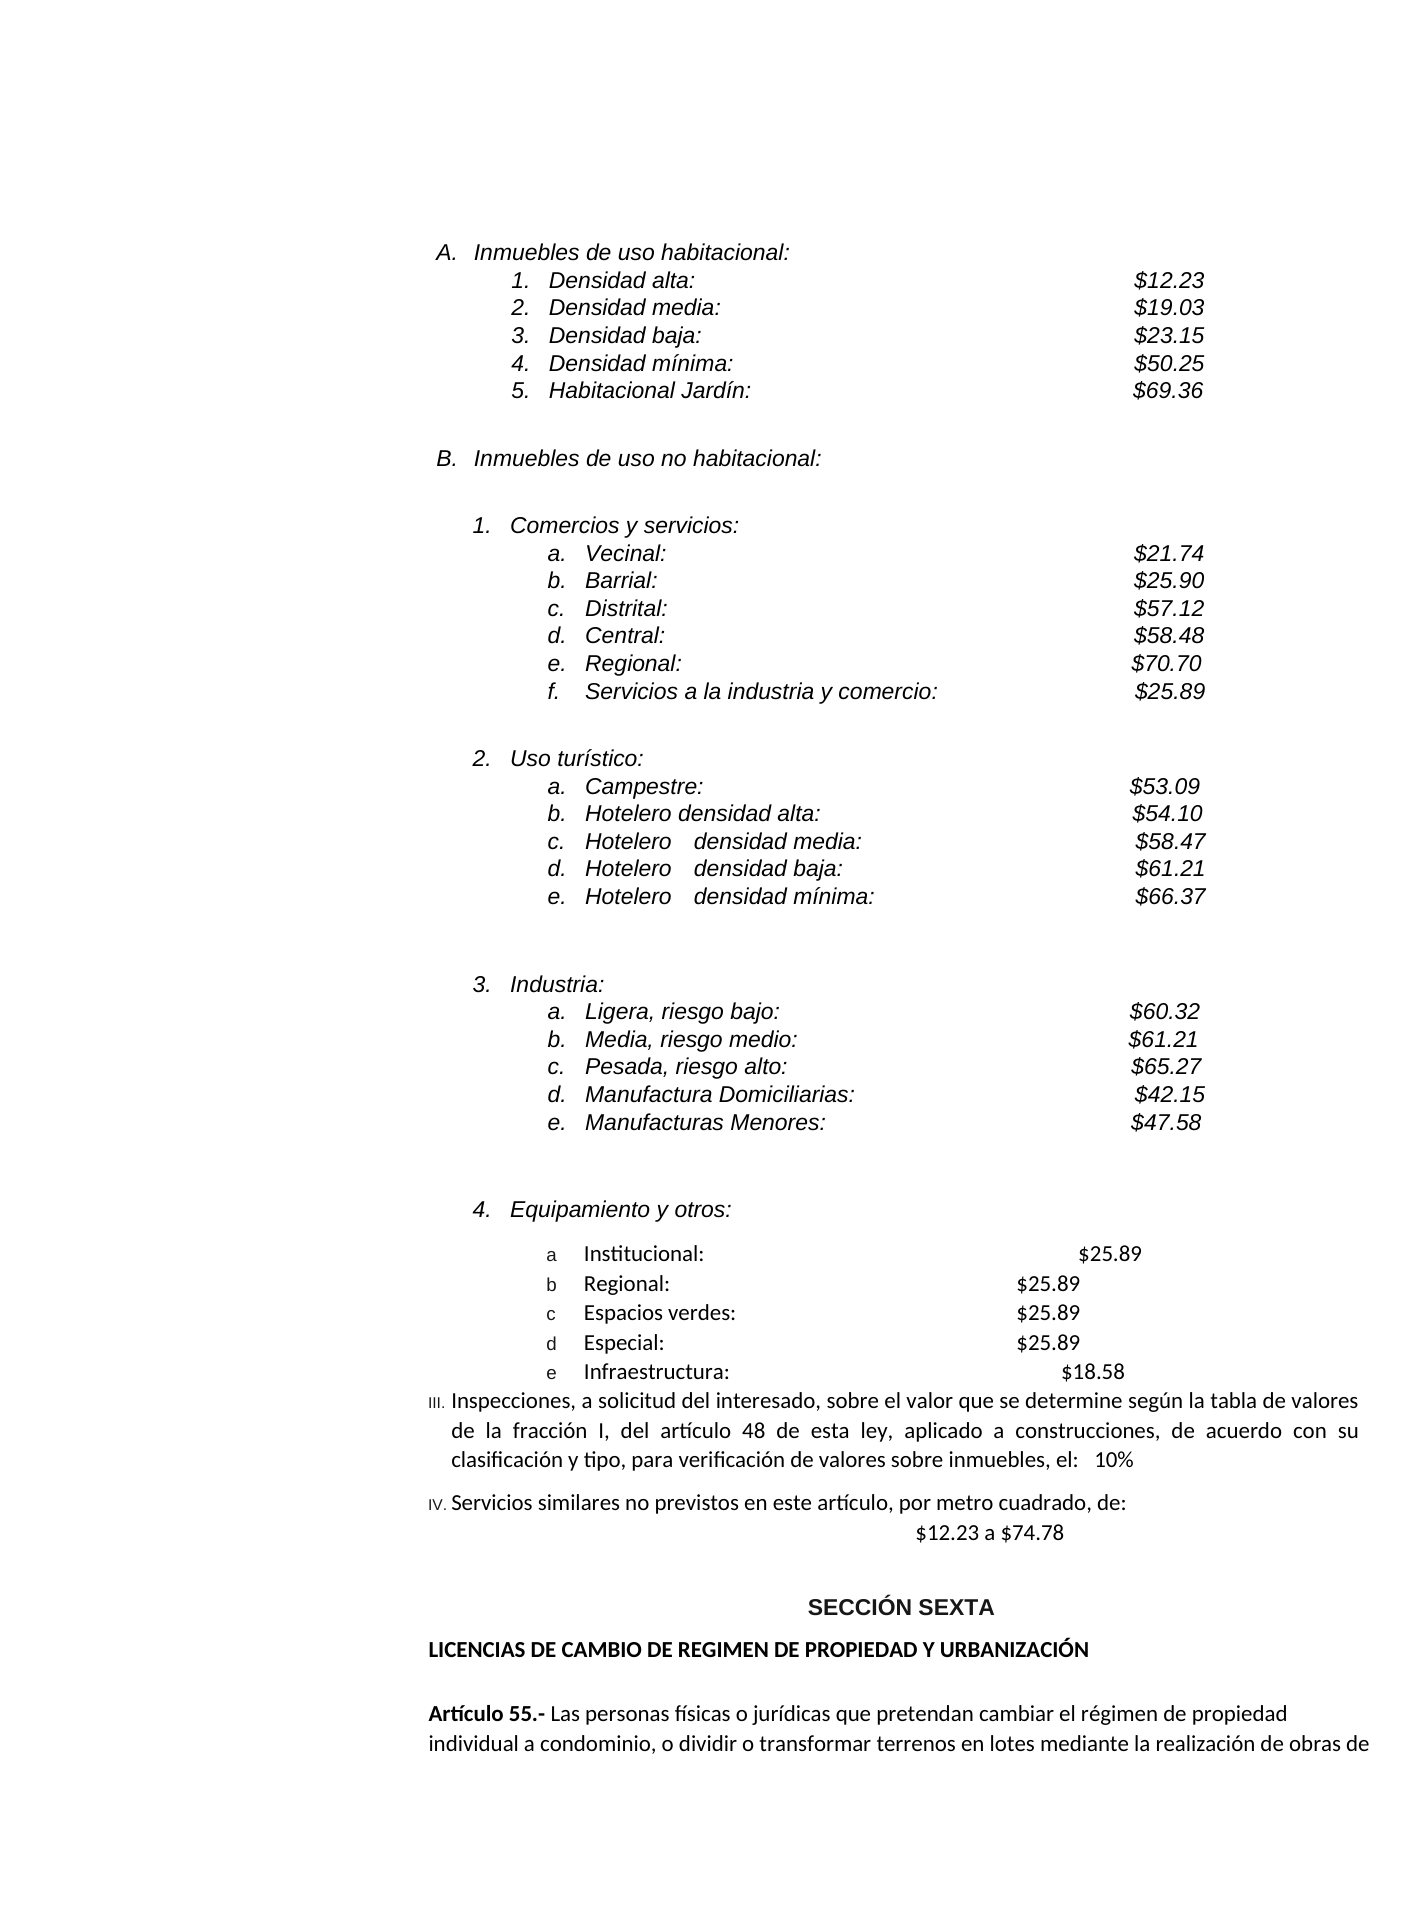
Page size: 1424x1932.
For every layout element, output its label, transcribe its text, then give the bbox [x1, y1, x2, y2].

list Manufacturas Menores: $47.58 [547, 1108, 1375, 1135]
list Media, riesgo medio: $61.21 [547, 1026, 1375, 1052]
list Equipamiento y otros: [472, 1196, 1376, 1222]
list Ligera, riesgo bajo: $60.32 [547, 998, 1375, 1024]
list Institucional: $25.89 [546, 1239, 1375, 1268]
text $12.23 a $74.78 [399, 1518, 1376, 1546]
list Inspecciones, a solicitud del interesado, sobre el valor que se determine según la tabla de valores de la fracción I, del artículo 48 de esta ley, aplicado a construcciones, de acuerdo con su clasificación y tipo, para verificación de valores sobre inmuebles, el: 10% [428, 1386, 1361, 1473]
list Campestre: $53.09 [547, 773, 1375, 799]
list Densidad baja: $23.15 [511, 322, 1375, 348]
list Densidad mínima: $50.25 [511, 349, 1375, 376]
list Vecinal: $21.74 [547, 539, 1375, 566]
list Habitacional Jardín: $69.36 [511, 377, 1375, 403]
list Inmuebles de uso habitacional: [436, 239, 1376, 266]
list Hotelero densidad mínima: $66.37 [547, 883, 1375, 909]
list Regional: $25.89 [546, 1269, 1375, 1297]
list Manufactura Domiciliarias: $42.15 [547, 1081, 1375, 1107]
list Uso turístico: [472, 745, 1376, 771]
list Barrial: $25.90 [547, 567, 1375, 593]
subtitle SECCIÓN SEXTA [427, 1593, 1375, 1620]
list Densidad media: $19.03 [511, 294, 1375, 321]
text LICENCIAS DE CAMBIO DE REGIMEN DE PROPIEDAD Y URBANIZACIÓN [428, 1635, 1375, 1663]
list Servicios a la industria y comercio: $25.89 [547, 678, 1375, 704]
list Central: $58.48 [547, 622, 1375, 649]
list Infraestructura: $18.58 [546, 1357, 1375, 1385]
list Servicios similares no previstos en este artículo, por metro cuadrado, de: [428, 1488, 1361, 1516]
list Comercios y servicios: [472, 512, 1376, 538]
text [428, 1699, 1375, 1757]
list Hotelero densidad alta: $54.10 [547, 800, 1375, 827]
list Espacios verdes: $25.89 [546, 1298, 1375, 1326]
list Hotelero densidad baja: $61.21 [547, 855, 1375, 882]
list Hotelero densidad media: $58.47 [547, 828, 1375, 854]
list Densidad alta: $12.23 [511, 267, 1375, 293]
list Especial: $25.89 [546, 1328, 1375, 1356]
list Pesada, riesgo alto: $65.27 [547, 1053, 1375, 1080]
list Distrital: $57.12 [547, 595, 1375, 621]
list Inmuebles de uso no habitacional: [436, 444, 1375, 471]
list Regional: $70.70 [547, 650, 1375, 676]
list Industria: [472, 971, 1376, 997]
